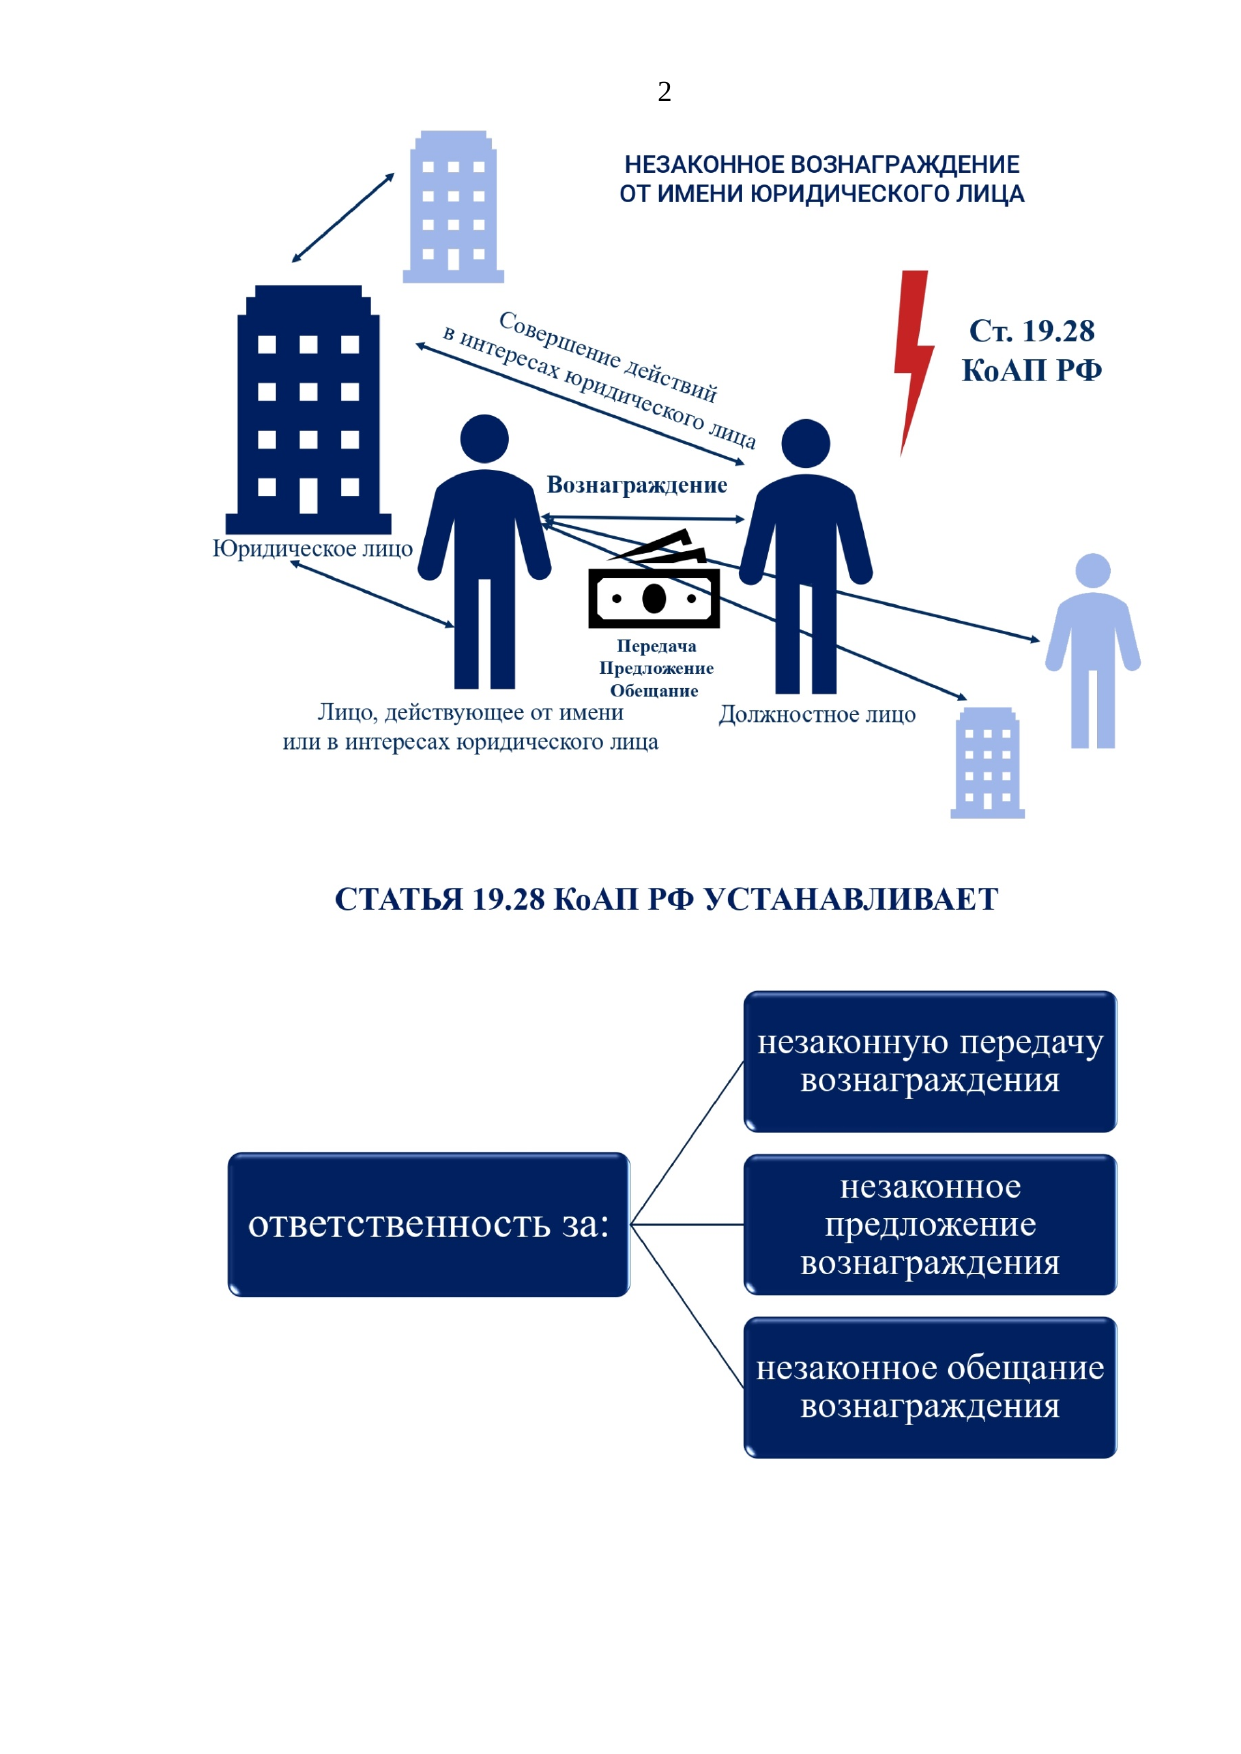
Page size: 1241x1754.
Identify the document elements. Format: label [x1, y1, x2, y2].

picture [177, 852, 1152, 1508]
picture [177, 118, 1152, 849]
